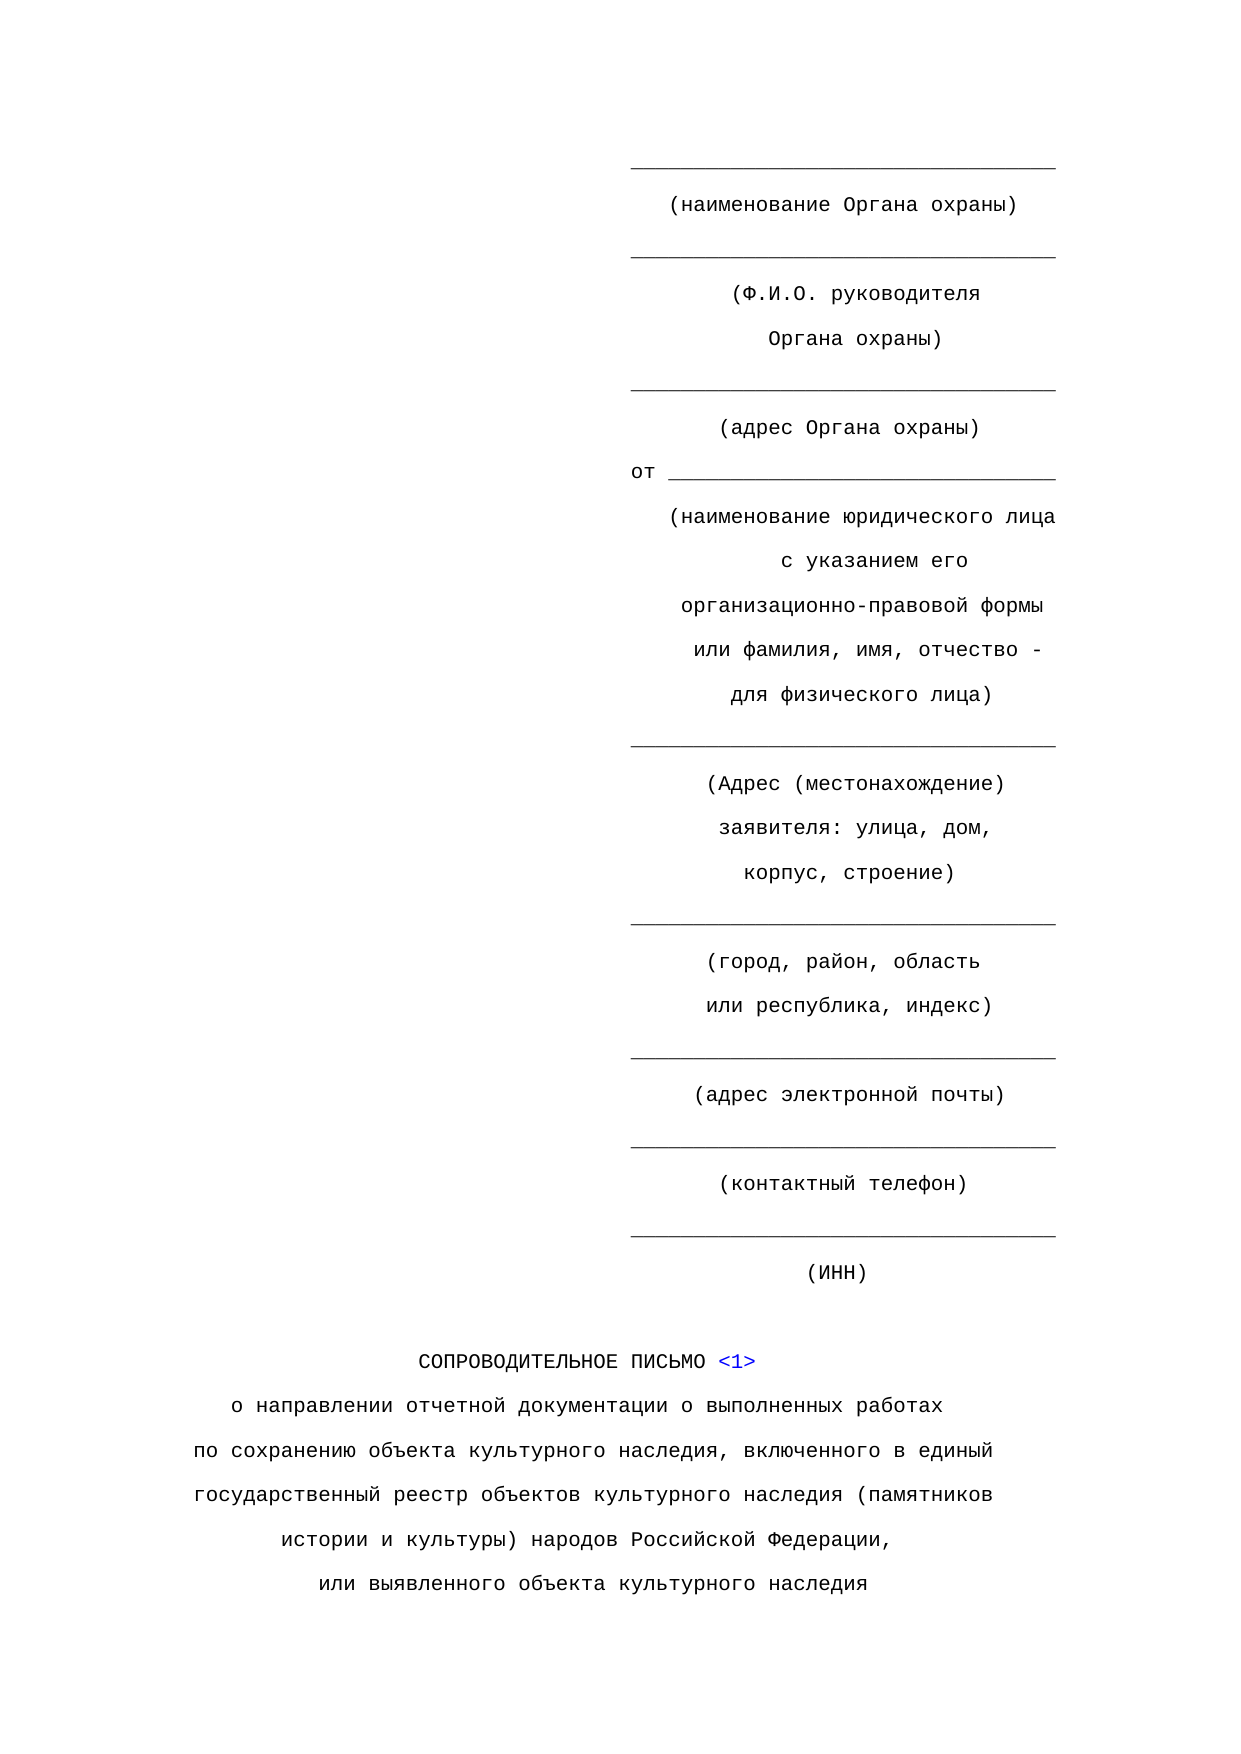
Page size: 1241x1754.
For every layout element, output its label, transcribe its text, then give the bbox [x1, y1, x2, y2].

text или республика, индекс) [118, 995, 1181, 1019]
text (Ф.И.О. руководителя [118, 283, 1181, 307]
text от _______________________________ [118, 461, 1181, 485]
text __________________________________ [118, 1128, 1181, 1152]
text заявителя: улица, дом, [118, 817, 1181, 841]
text истории и культуры) народов Российской Федерации, [118, 1529, 1181, 1552]
text государственный реестр объектов культурного наследия (памятников [118, 1484, 1181, 1508]
text или фамилия, имя, отчество - [118, 639, 1181, 663]
text __________________________________ [118, 906, 1181, 930]
text (адрес электронной почты) [118, 1084, 1181, 1108]
text (контактный телефон) [118, 1173, 1181, 1197]
text с указанием его [118, 550, 1181, 574]
text или выявленного объекта культурного наследия [118, 1573, 1181, 1597]
text (ИНН) [118, 1262, 1181, 1286]
text __________________________________ [118, 150, 1181, 174]
text СОПРОВОДИТЕЛЬНОЕ ПИСЬМО <1> [118, 1351, 1181, 1374]
text __________________________________ [118, 372, 1181, 396]
text (наименование Органа охраны) [118, 194, 1181, 218]
text (наименование юридического лица [118, 506, 1181, 529]
text по сохранению объекта культурного наследия, включенного в единый [118, 1440, 1181, 1463]
text организационно-правовой формы [118, 595, 1181, 618]
text о направлении отчетной документации о выполненных работах [118, 1395, 1181, 1419]
text __________________________________ [118, 1217, 1181, 1241]
text (город, район, область [118, 951, 1181, 974]
text корпус, строение) [118, 862, 1181, 885]
text (Адрес (местонахождение) [118, 773, 1181, 796]
text Органа охраны) [118, 328, 1181, 352]
text для физического лица) [118, 684, 1181, 707]
text __________________________________ [118, 728, 1181, 752]
text __________________________________ [118, 239, 1181, 263]
text (адрес Органа охраны) [118, 417, 1181, 441]
text __________________________________ [118, 1039, 1181, 1063]
